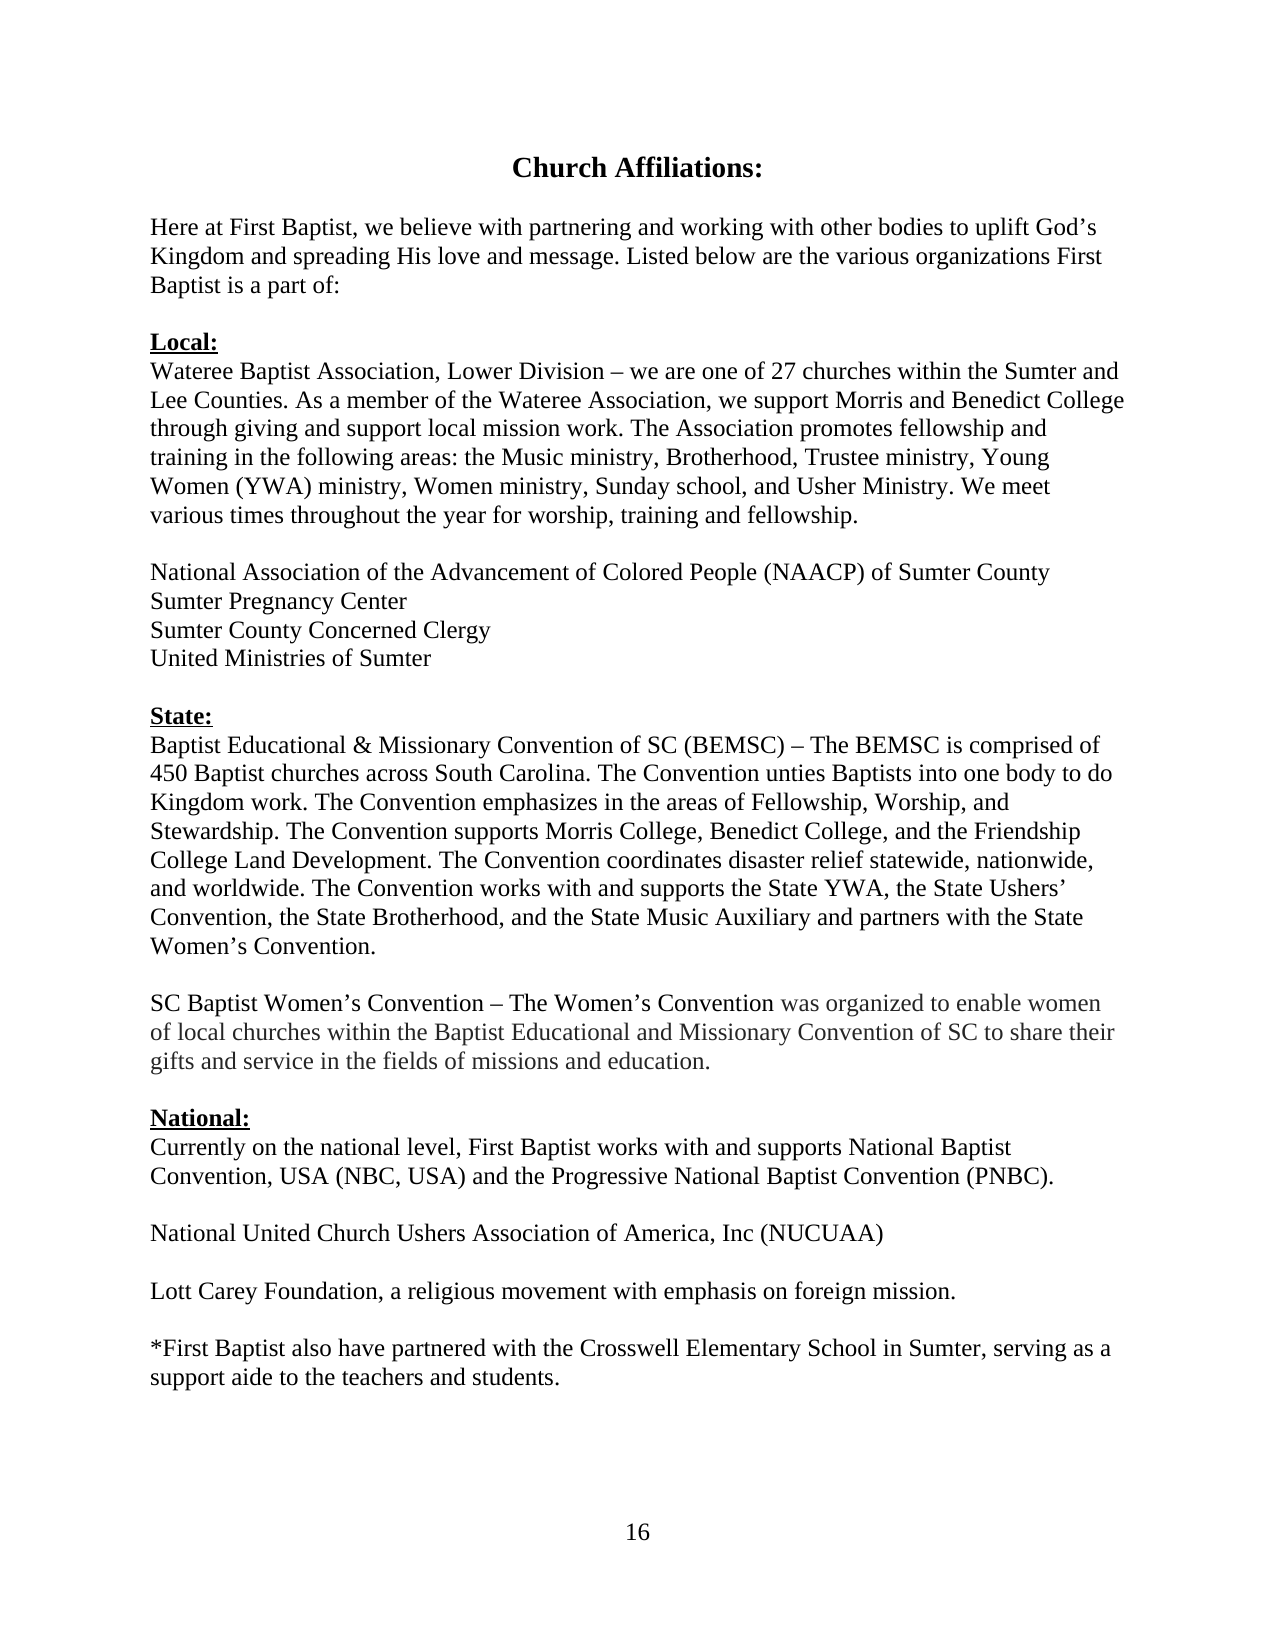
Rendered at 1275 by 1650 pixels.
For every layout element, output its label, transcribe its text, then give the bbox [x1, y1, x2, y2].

text National United Church Ushers Association of America, Inc (NUCUAA) [150, 1218, 1125, 1247]
text SC Baptist Women’s Convention – The Women’s Convention was organized to enable women of local churches within the Baptist Educational and Missionary Convention of SC to share their gifts and service in the fields of missions and education. [150, 988, 1125, 1075]
text United Ministries of Sumter [150, 643, 1125, 672]
text Church Affiliations: [150, 150, 1125, 183]
text Sumter County Concerned Clergy [150, 615, 1125, 643]
text Sumter Pregnancy Center [150, 586, 1125, 615]
text National Association of the Advancement of Colored People (NAACP) of Sumter County [150, 557, 1125, 586]
text Local: [150, 327, 1125, 356]
text Wateree Baptist Association, Lower Division – we are one of 27 churches within the Sumter and Lee Counties. As a member of the Wateree Association, we support Morris and Benedict College through giving and support local mission work. The Association promotes fellowship and training in the following areas: the Music ministry, Brotherhood, Trustee ministry, Young Women (YWA) ministry, Women ministry, Sunday school, and Usher Ministry. We meet various times throughout the year for worship, training and fellowship. [150, 356, 1125, 528]
text Lott Carey Foundation, a religious movement with emphasis on foreign mission. [150, 1276, 1125, 1305]
text *First Baptist also have partnered with the Crosswell Elementary School in Sumter, serving as a support aide to the teachers and students. [150, 1333, 1125, 1391]
text Currently on the national level, First Baptist works with and supports National Baptist Convention, USA (NBC, USA) and the Progressive National Baptist Convention (PNBC). [150, 1132, 1125, 1190]
text State: [150, 701, 1125, 730]
text Here at First Baptist, we believe with partnering and working with other bodies to uplift God’s Kingdom and spreading His love and message. Listed below are the various organizations First Baptist is a part of: [150, 212, 1125, 298]
text Baptist Educational & Missionary Convention of SC (BEMSC) – The BEMSC is comprised of 450 Baptist churches across South Carolina. The Convention unties Baptists into one body to do Kingdom work. The Convention emphasizes in the areas of Fellowship, Worship, and Stewardship. The Convention supports Morris College, Benedict College, and the Friendship College Land Development. The Convention coordinates disaster relief statewide, nationwide, and worldwide. The Convention works with and supports the State YWA, the State Ushers’ Convention, the State Brotherhood, and the State Music Auxiliary and partners with the State Women’s Convention. [150, 730, 1125, 960]
text National: [150, 1103, 1125, 1132]
